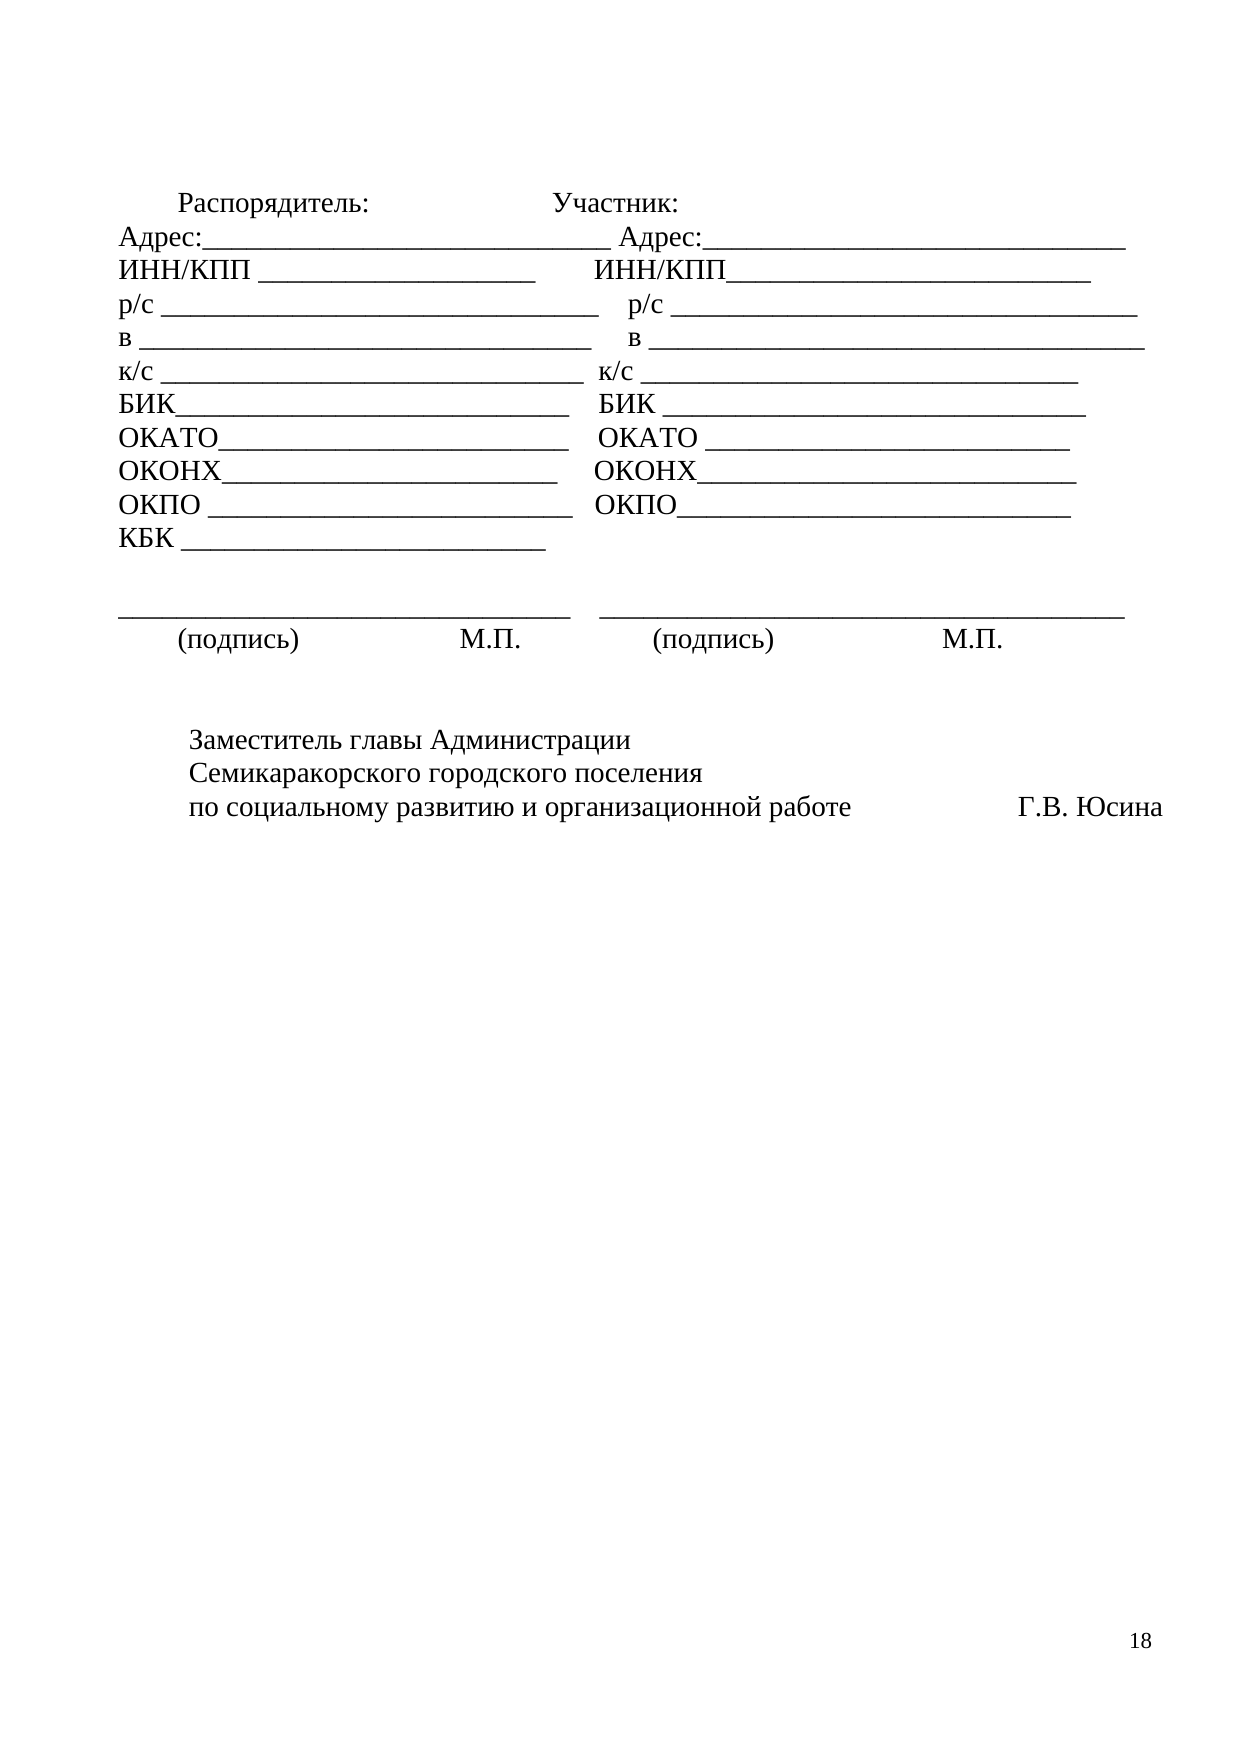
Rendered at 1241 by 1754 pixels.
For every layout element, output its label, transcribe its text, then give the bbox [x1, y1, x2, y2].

text (подпись) М.П. (подпись) М.П. [177, 621, 1152, 655]
table_header Г.В. Юсина [927, 722, 1174, 822]
text _______________________________ ____________________________________ [118, 588, 1152, 621]
text р/с ______________________________ р/с ________________________________ [118, 286, 1152, 319]
text ОКОНХ_______________________ ОКОНХ__________________________ [118, 453, 1152, 487]
text ОКАТО________________________ ОКАТО _________________________ [118, 420, 1152, 453]
table_header Заместитель главы Администрации Семикаракорского городского поселения по социальному развитию и организационной работе [177, 722, 927, 822]
text КБК _________________________ [118, 521, 1152, 554]
text Адрес:____________________________ Адрес:_____________________________ [118, 219, 1152, 252]
text ИНН/КПП ___________________ ИНН/КПП_________________________ [118, 252, 1152, 286]
text БИК___________________________ БИК _____________________________ [118, 386, 1152, 420]
text Распорядитель: Участник: [177, 185, 1152, 219]
text к/с _____________________________ к/с ______________________________ [118, 353, 1152, 386]
text ОКПО _________________________ ОКПО___________________________ [118, 487, 1152, 521]
text в _______________________________ в __________________________________ [118, 319, 1152, 353]
